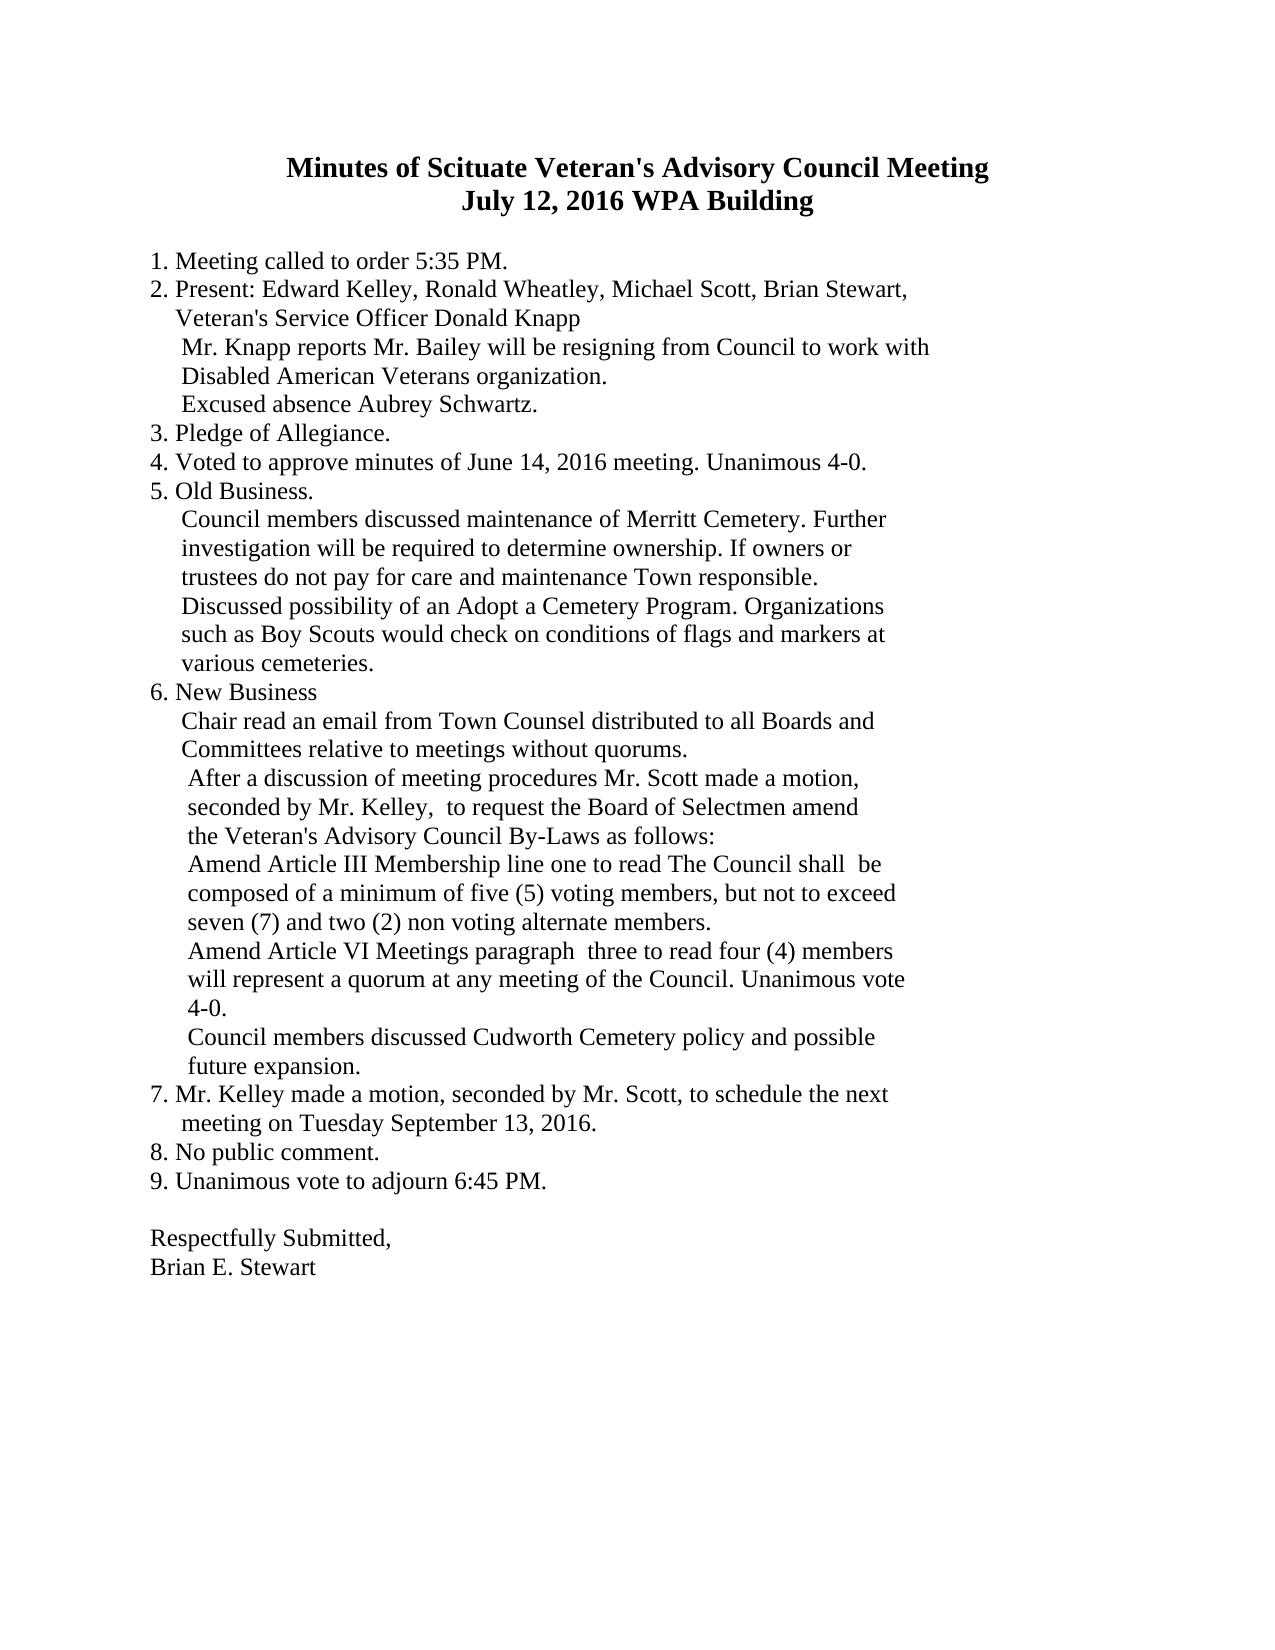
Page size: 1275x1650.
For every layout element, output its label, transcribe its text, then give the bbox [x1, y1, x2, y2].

text 8. No public comment. [150, 1137, 1125, 1166]
text Veteran's Service Officer Donald Knapp [150, 303, 1125, 332]
text 6. New Business [150, 677, 1125, 706]
text Chair read an email from Town Counsel distributed to all Boards and [150, 706, 1125, 734]
text Excused absence Aubrey Schwartz. [150, 389, 1125, 418]
text 4. Voted to approve minutes of June 14, 2016 meeting. Unanimous 4-0. [150, 447, 1125, 476]
text After a discussion of meeting procedures Mr. Scott made a motion, [150, 763, 1125, 792]
text July 12, 2016 WPA Building [150, 183, 1125, 217]
text investigation will be required to determine ownership. If owners or [150, 533, 1125, 562]
text the Veteran's Advisory Council By-Laws as follows: [150, 821, 1125, 849]
text Disabled American Veterans organization. [150, 361, 1125, 389]
text Amend Article III Membership line one to read The Council shall be [150, 849, 1125, 878]
text 1. Meeting called to order 5:35 PM. [150, 246, 1125, 274]
text Council members discussed Cudworth Cemetery policy and possible [150, 1022, 1125, 1051]
text seven (7) and two (2) non voting alternate members. [150, 907, 1125, 936]
text Committees relative to meetings without quorums. [150, 734, 1125, 763]
text 5. Old Business. [150, 476, 1125, 504]
text such as Boy Scouts would check on conditions of flags and markers at [150, 619, 1125, 648]
text various cemeteries. [150, 648, 1125, 677]
text Discussed possibility of an Adopt a Cemetery Program. Organizations [150, 591, 1125, 619]
text 2. Present: Edward Kelley, Ronald Wheatley, Michael Scott, Brian Stewart, [150, 274, 1125, 303]
text Minutes of Scituate Veteran's Advisory Council Meeting [150, 150, 1125, 183]
text Amend Article VI Meetings paragraph three to read four (4) members [150, 936, 1125, 964]
text trustees do not pay for care and maintenance Town responsible. [150, 562, 1125, 591]
text 3. Pledge of Allegiance. [150, 418, 1125, 447]
text future expansion. [150, 1051, 1125, 1079]
text Brian E. Stewart [150, 1252, 1125, 1281]
text Council members discussed maintenance of Merritt Cemetery. Further [150, 504, 1125, 533]
text 4-0. [150, 993, 1125, 1022]
text meeting on Tuesday September 13, 2016. [150, 1108, 1125, 1137]
text Respectfully Submitted, [150, 1223, 1125, 1252]
text Mr. Knapp reports Mr. Bailey will be resigning from Council to work with [150, 332, 1125, 361]
text will represent a quorum at any meeting of the Council. Unanimous vote [150, 964, 1125, 993]
text composed of a minimum of five (5) voting members, but not to exceed [150, 878, 1125, 907]
text 7. Mr. Kelley made a motion, seconded by Mr. Scott, to schedule the next [150, 1079, 1125, 1108]
text seconded by Mr. Kelley, to request the Board of Selectmen amend [150, 792, 1125, 821]
text 9. Unanimous vote to adjourn 6:45 PM. [150, 1166, 1125, 1194]
